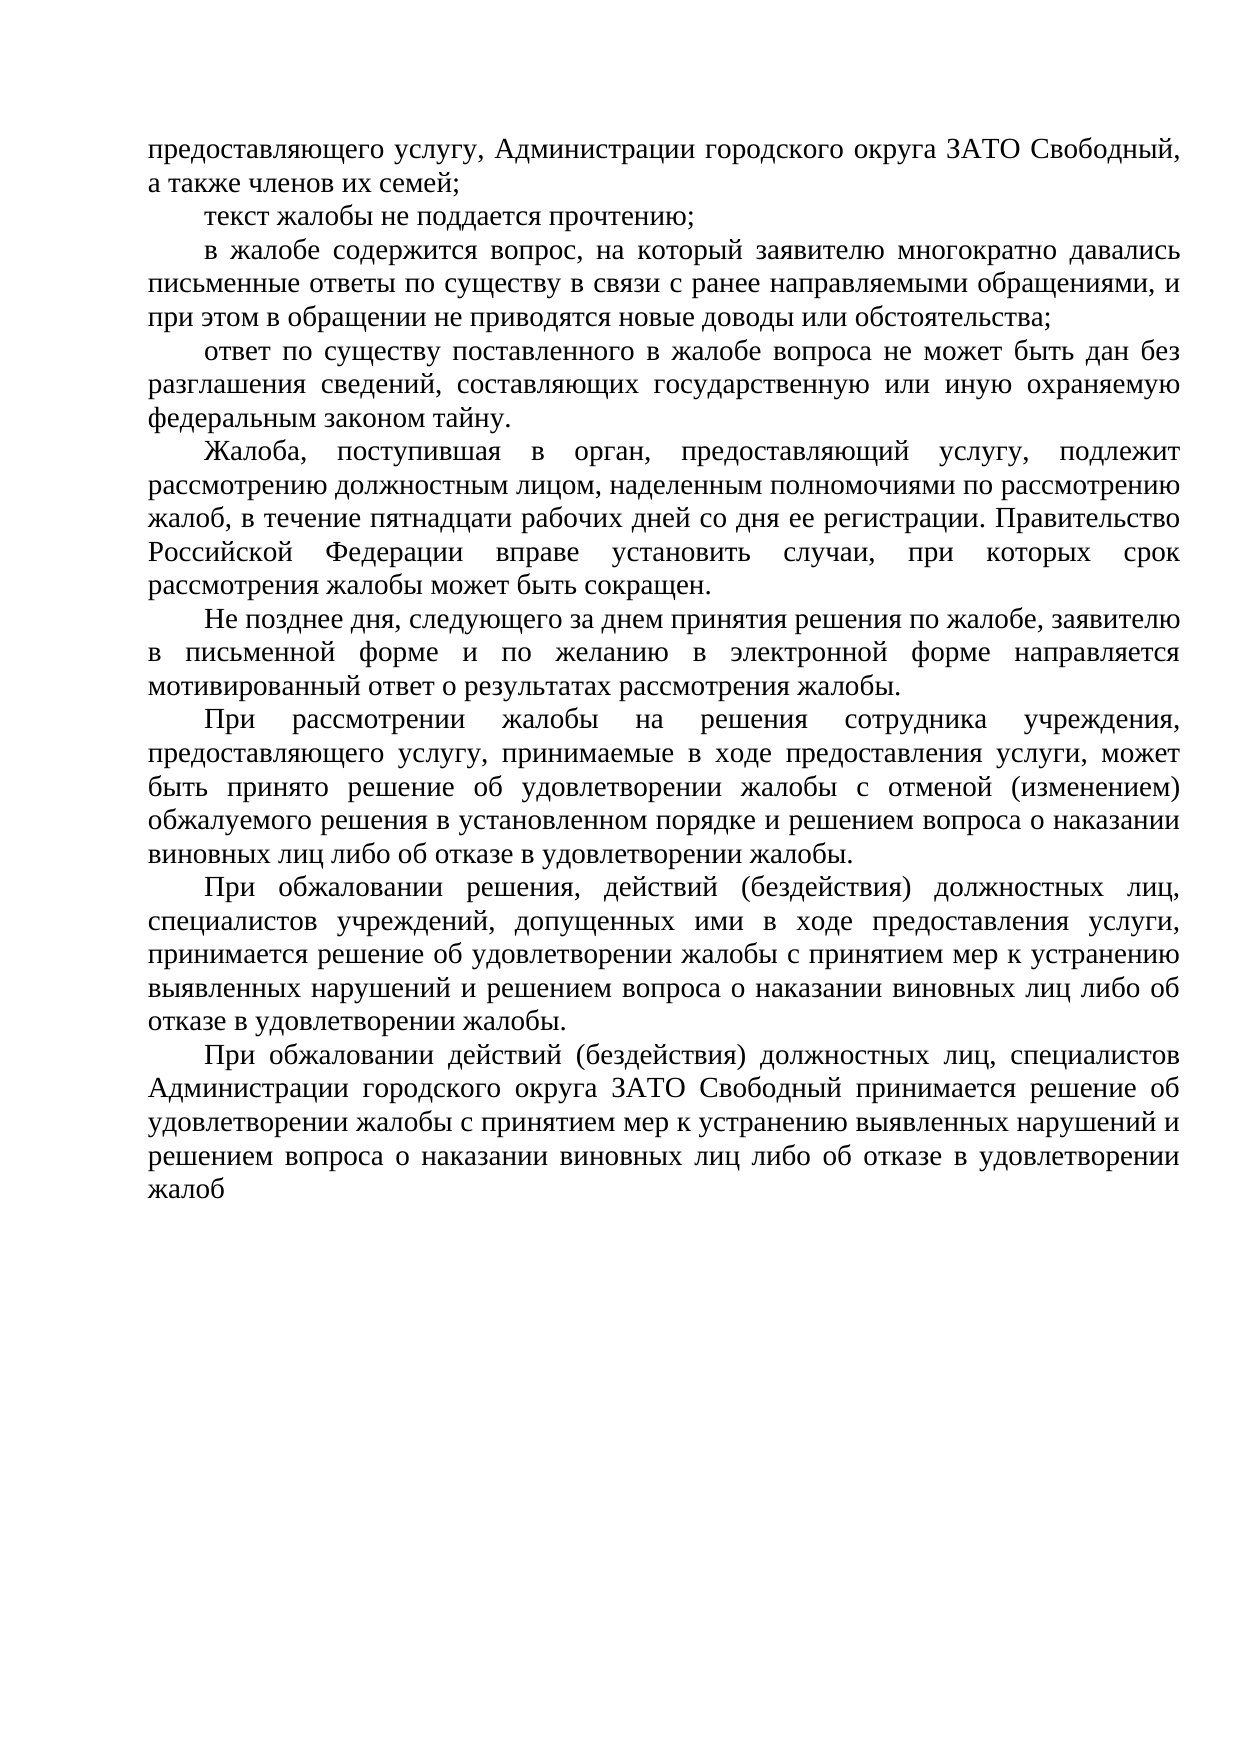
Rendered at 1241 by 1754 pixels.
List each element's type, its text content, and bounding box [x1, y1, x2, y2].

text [148, 118, 1181, 198]
text текст жалобы не поддается прочтению; [148, 198, 1181, 232]
text ответ по существу поставленного в жалобе вопроса не может быть дан без разглашения сведений, составляющих государственную или иную охраняемую федеральным законом тайну. [148, 333, 1181, 433]
text Жалоба, поступившая в орган, предоставляющий услугу, подлежит рассмотрению должностным лицом, наделенным полномочиями по рассмотрению жалоб, в течение пятнадцати рабочих дней со дня ее регистрации. Правительство Российской Федерации вправе установить случаи, при которых срок рассмотрения жалобы может быть сокращен. [148, 433, 1181, 601]
text в жалобе содержится вопрос, на который заявителю многократно давались письменные ответы по существу в связи с ранее направляемыми обращениями, и при этом в обращении не приводятся новые доводы или обстоятельства; [148, 232, 1181, 333]
text Не позднее дня, следующего за днем принятия решения по жалобе, заявителю в письменной форме и по желанию в электронной форме направляется мотивированный ответ о результатах рассмотрения жалобы. [148, 601, 1181, 702]
text При рассмотрении жалобы на решения сотрудника учреждения, предоставляющего услугу, принимаемые в ходе предоставления услуги, может быть принято решение об удовлетворении жалобы с отменой (изменением) обжалуемого решения в установленном порядке и решением вопроса о наказании виновных лиц либо об отказе в удовлетворении жалобы. [148, 702, 1181, 869]
text При обжаловании решения, действий (бездействия) должностных лиц, специалистов учреждений, допущенных ими в ходе предоставления услуги, принимается решение об удовлетворении жалобы с принятием мер к устранению выявленных нарушений и решением вопроса о наказании виновных лиц либо об отказе в удовлетворении жалобы. [148, 869, 1181, 1037]
text При обжаловании действий (бездействия) должностных лиц, специалистов Администрации городского округа ЗАТО Свободный принимается решение об удовлетворении жалобы с принятием мер к устранению выявленных нарушений и решением вопроса о наказании виновных лиц либо об отказе в удовлетворении жалоб [148, 1037, 1181, 1205]
